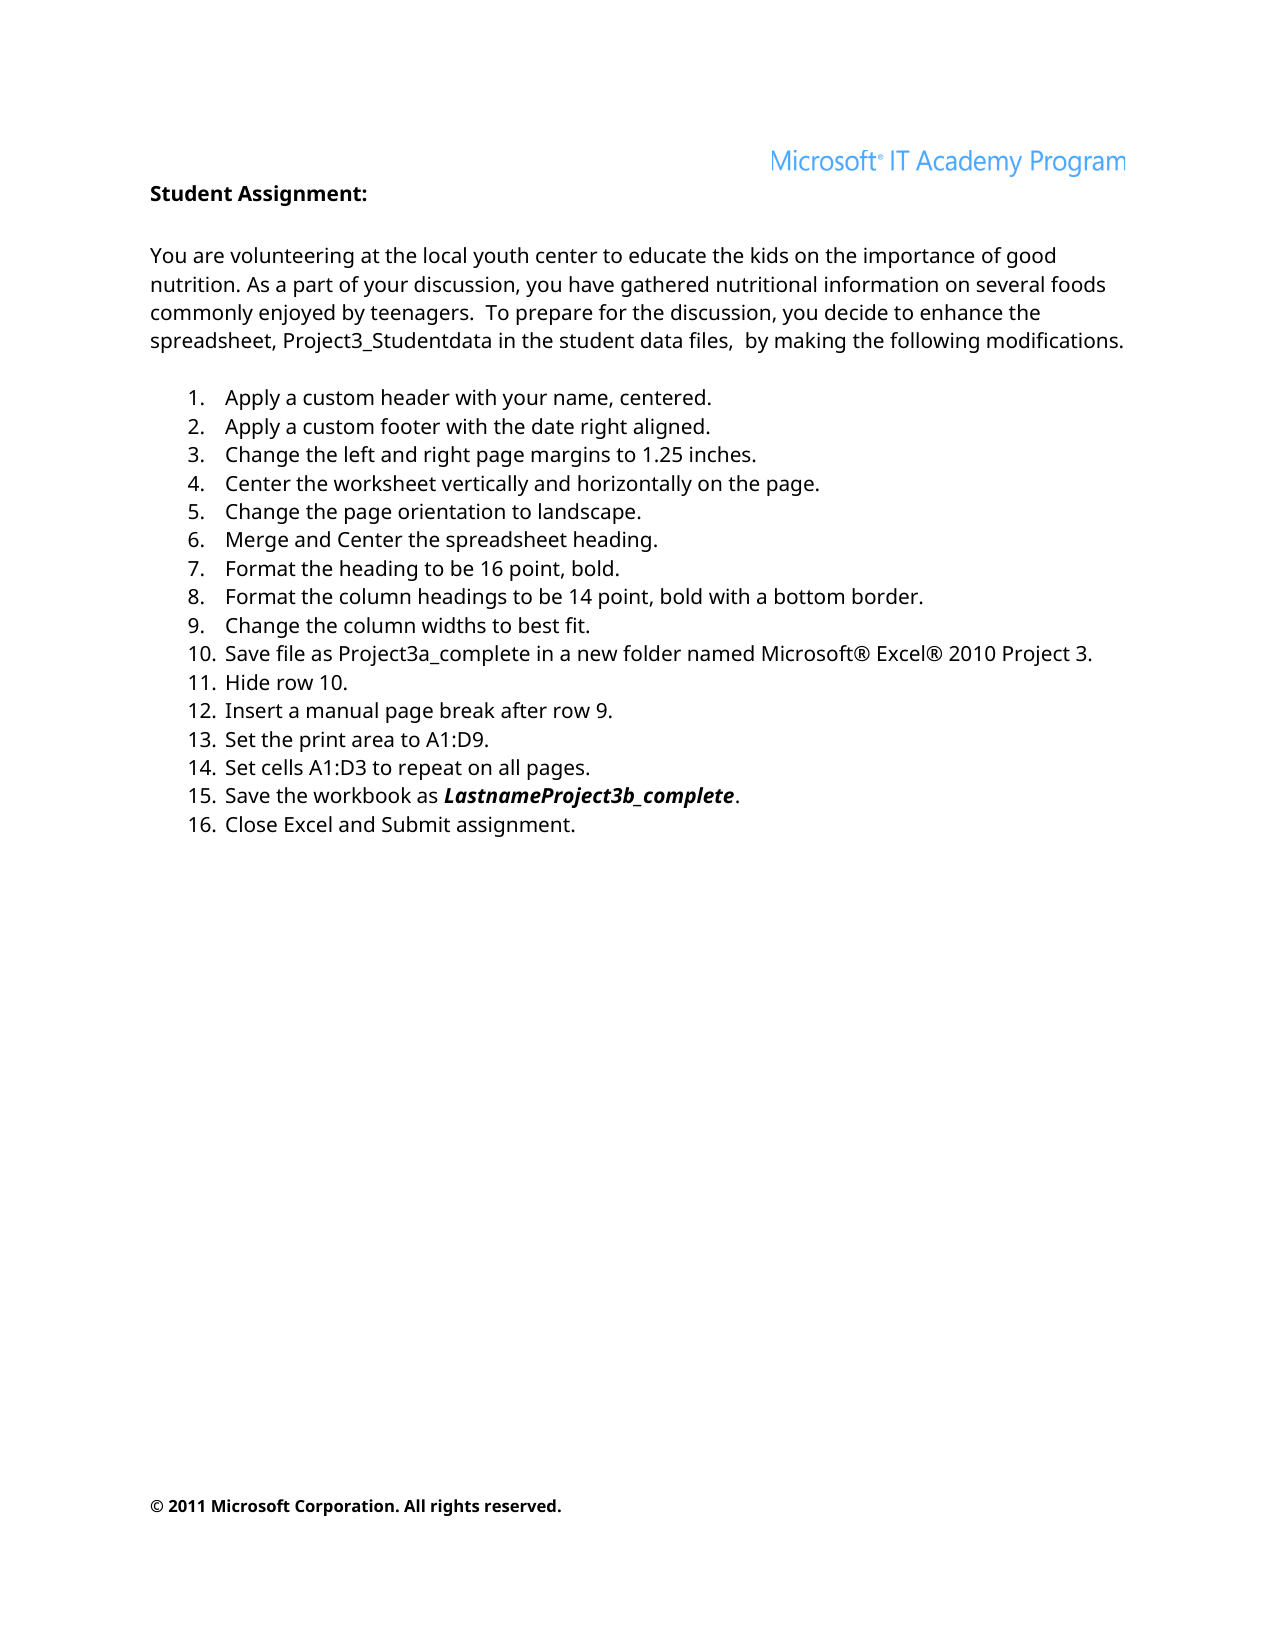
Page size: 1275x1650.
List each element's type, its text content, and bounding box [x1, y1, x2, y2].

list Change the column widths to best fit. [187, 611, 1125, 639]
list Change the left and right page margins to 1.25 inches. [187, 440, 1125, 469]
list Insert a manual page break after row 9. [187, 696, 1125, 725]
list Save file as Project3a_complete in a new folder named Microsoft® Excel® 2010 Project 3. [187, 639, 1125, 668]
list Apply a custom footer with the date right aligned. [187, 412, 1125, 440]
list Merge and Center the spreadsheet heading. [187, 526, 1125, 554]
list Apply a custom header with your name, centered. [187, 383, 1125, 412]
list Close Excel and Submit assignment. [187, 810, 1125, 838]
list Format the column headings to be 14 point, bold with a bottom border. [187, 582, 1125, 611]
list Set the print area to A1:D9. [187, 725, 1125, 753]
text Student Assignment: [150, 179, 1125, 207]
list Hide row 10. [187, 668, 1125, 696]
text You are volunteering at the local youth center to educate the kids on the importance of good nutrition. As a part of your discussion, you have gathered nutritional information on several foods commonly enjoyed by teenagers. To prepare for the discussion, you decide to enhance the spreadsheet, Project3_Studentdata in the student data files, by making the following modifications. [150, 241, 1125, 355]
picture [772, 150, 1125, 177]
list Save the workbook as LastnameProject3b_complete. [187, 782, 1125, 810]
list Set cells A1:D3 to repeat on all pages. [187, 753, 1125, 782]
list Change the page orientation to landscape. [187, 497, 1125, 526]
list Format the heading to be 16 point, bold. [187, 554, 1125, 582]
list Center the worksheet vertically and horizontally on the page. [187, 469, 1125, 497]
